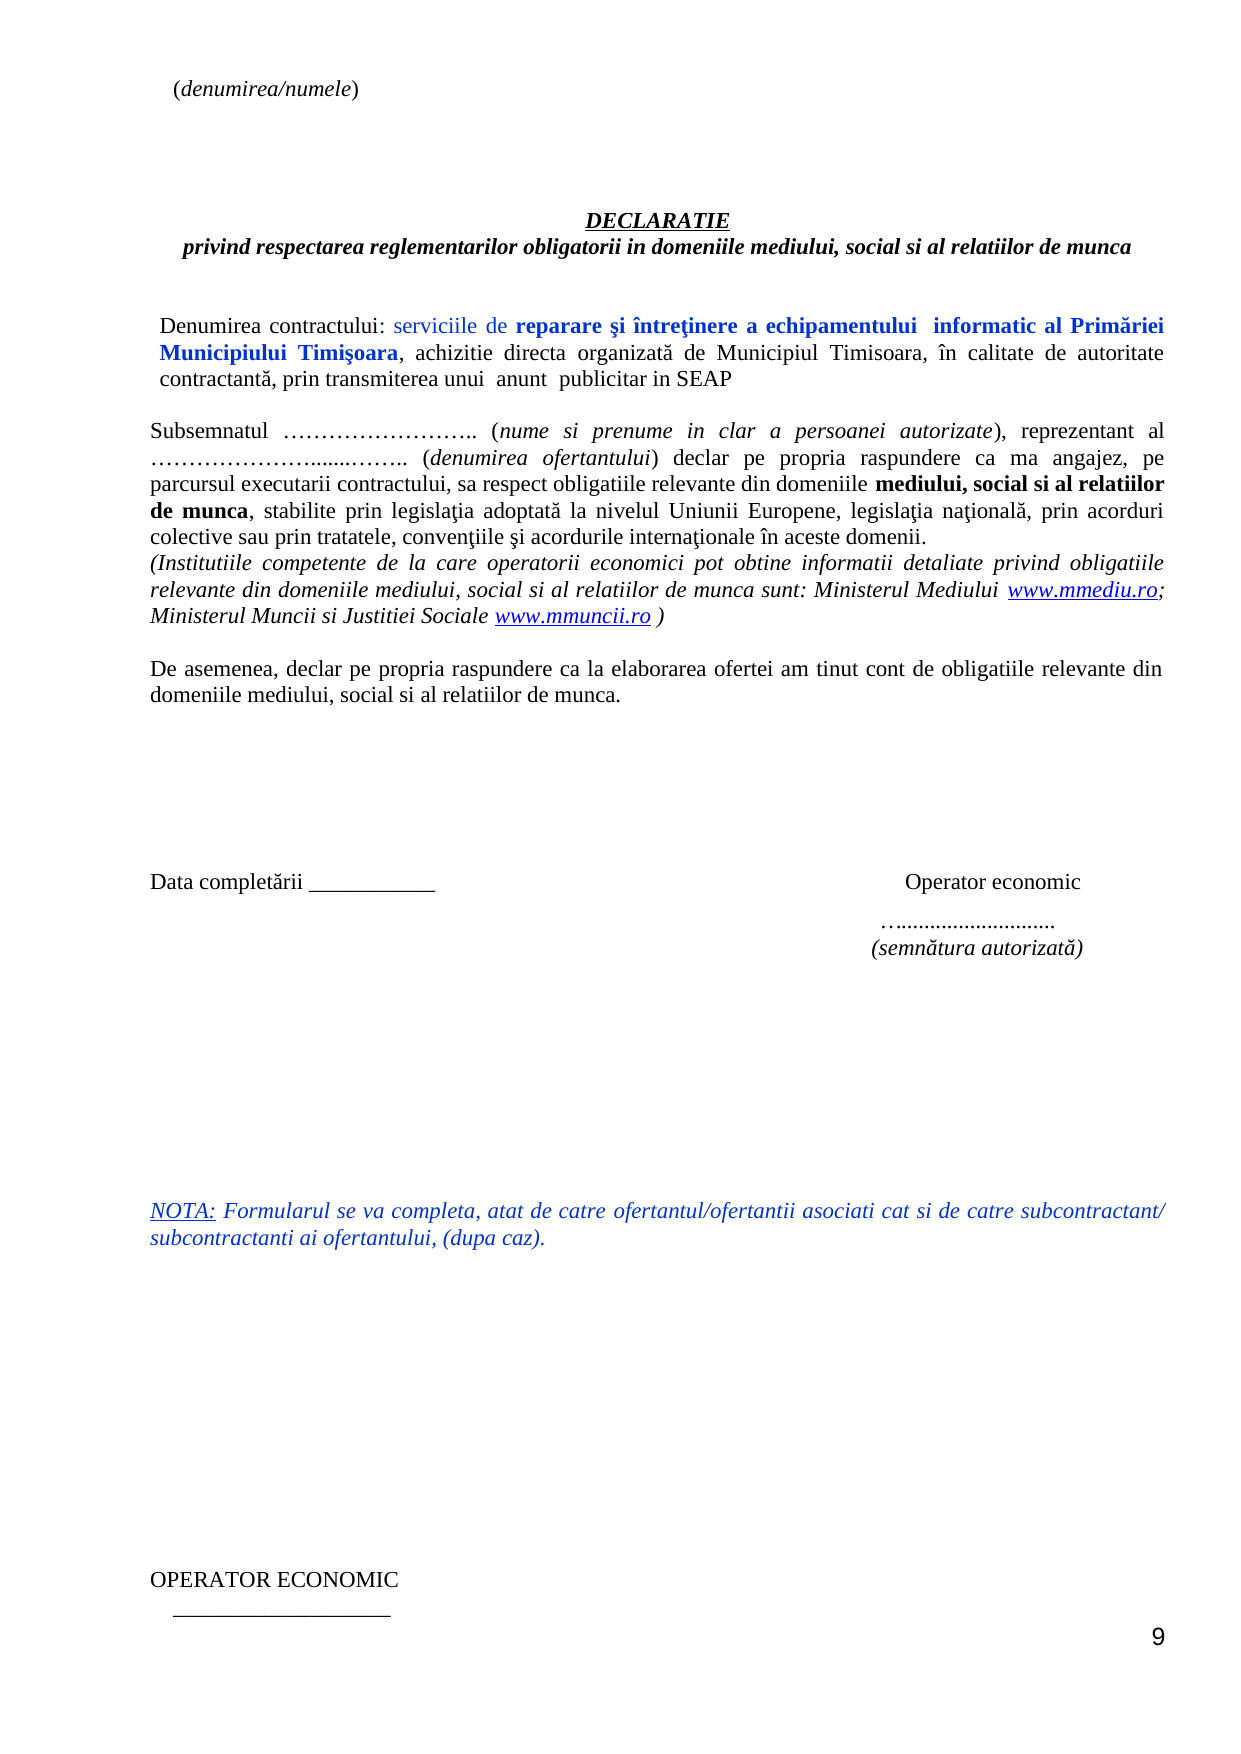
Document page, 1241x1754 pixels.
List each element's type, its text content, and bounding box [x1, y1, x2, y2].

text ___________________ [150, 1593, 1165, 1619]
text Data completării ___________ Operator economic [150, 868, 1165, 894]
text NOTA: Formularul se va completa, atat de catre ofertantul/ofertantii asociati cat si de catre subcontractant/ subcontractanti ai ofertantului, (dupa caz). [150, 1197, 1165, 1250]
text OPERATOR ECONOMIC [150, 1566, 1165, 1593]
text Subsemnatul …………………….. (nume si prenume in clar a persoanei autorizate), reprezentant al ………………….......…….. (denumirea ofertantului) declar pe propria raspundere ca ma angajez, pe parcursul executarii contractului, sa respect obligatiile relevante din domeniile mediului, social si al relatiilor de munca, stabilite prin legislaţia adoptată la nivelul Uniunii Europene, legislaţia naţională, prin acorduri colective sau prin tratatele, convenţiile şi acordurile internaţionale în aceste domenii. [150, 418, 1165, 549]
text Denumirea contractului: serviciile de reparare şi întreţinere a echipamentului informatic al Primăriei Municipiului Timişoara, achizitie directa organizată de Municipiul Timisoara, în calitate de autoritate contractantă, prin transmiterea unui anunt publicitar in SEAP [159, 312, 1165, 391]
text (Institutiile competente de la care operatorii economici pot obtine informatii detaliate privind obligatiile relevante din domeniile mediului, social si al relatiilor de munca sunt: Ministerul Mediului www.mmediu.ro; Ministerul Muncii si Justitiei Sociale www.mmuncii.ro ) [150, 549, 1165, 628]
text privind respectarea reglementarilor obligatorii in domeniile mediului, social si al relatiilor de munca [150, 233, 1165, 259]
text (semnătura autorizată) [150, 934, 1165, 960]
text (denumirea/numele) [150, 75, 1165, 101]
text …........................... [150, 907, 1165, 934]
text DECLARATIE [150, 207, 1165, 233]
text De asemenea, declar pe propria raspundere ca la elaborarea ofertei am tinut cont de obligatiile relevante din domeniile mediului, social si al relatiilor de munca. [150, 655, 1165, 707]
